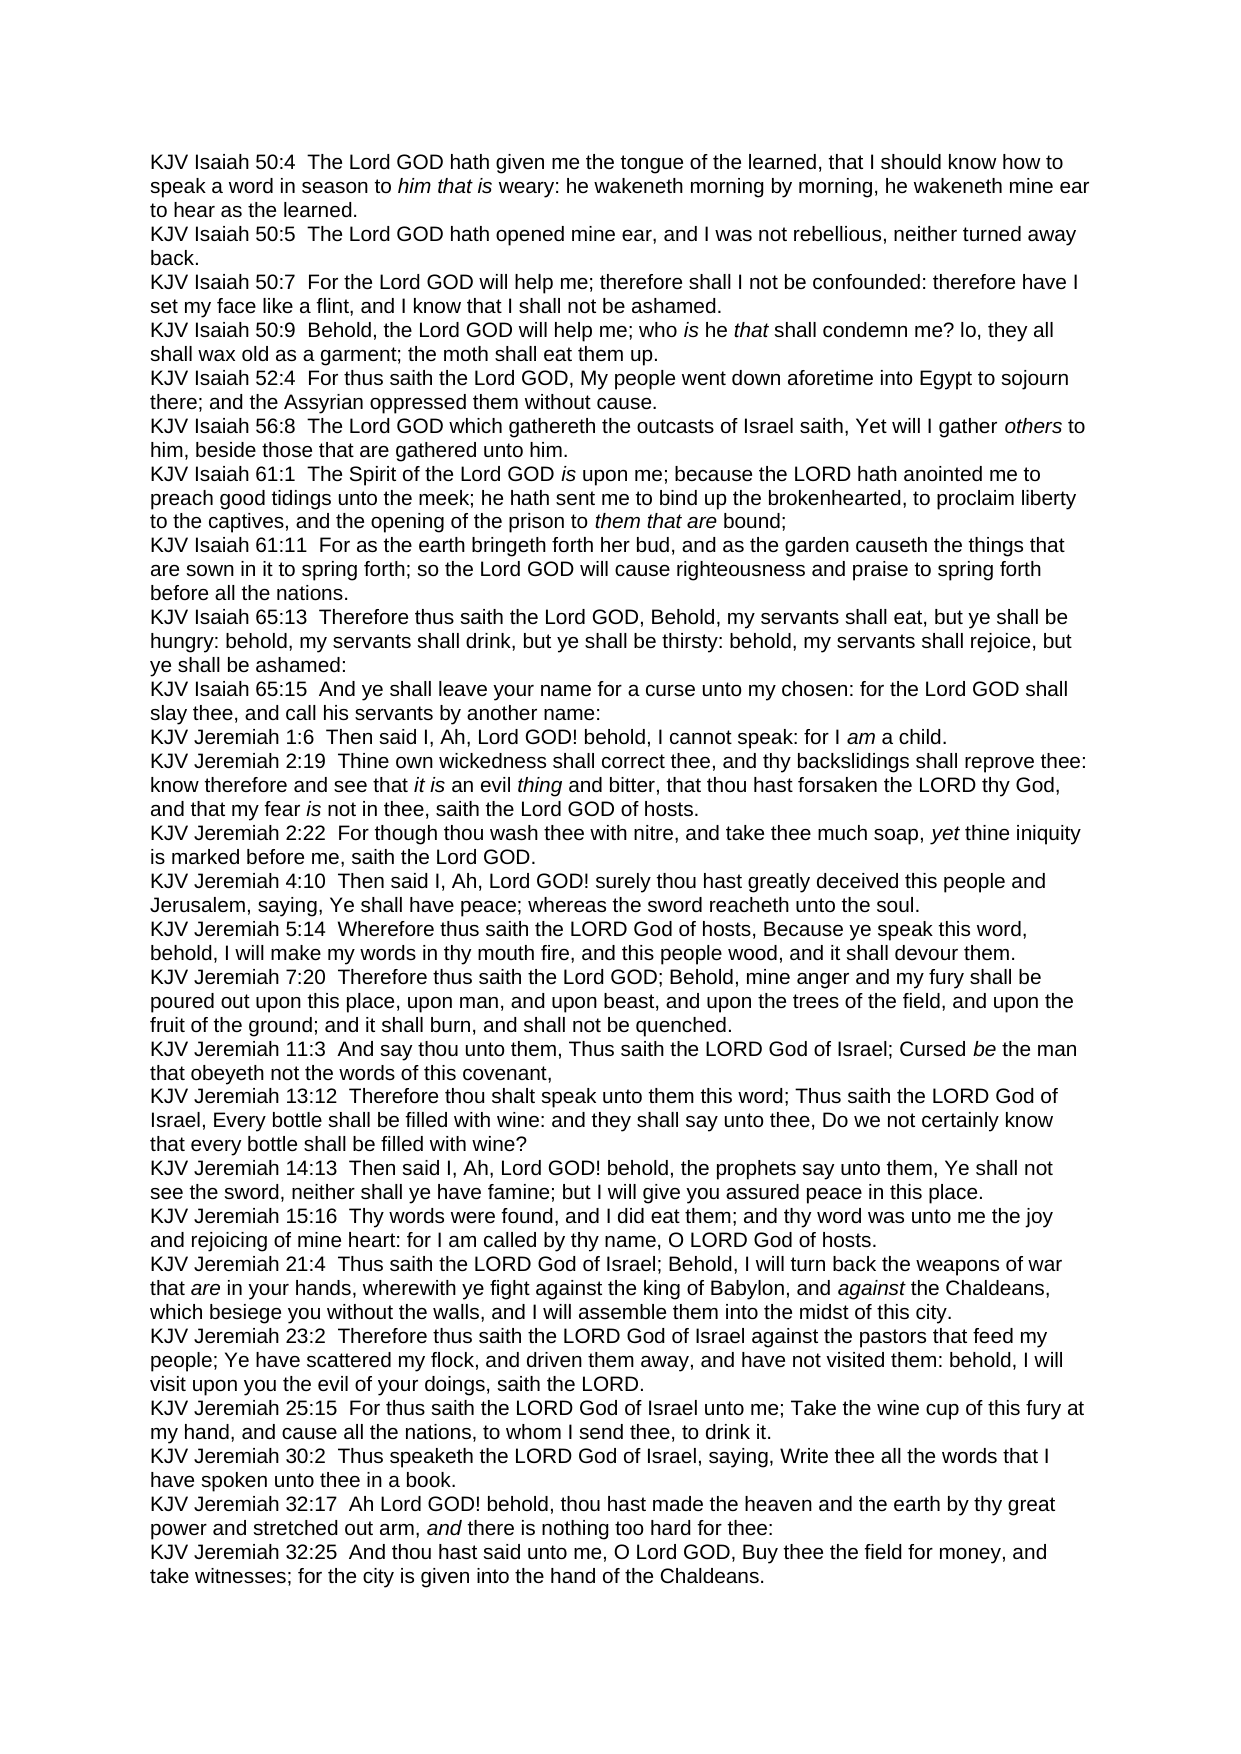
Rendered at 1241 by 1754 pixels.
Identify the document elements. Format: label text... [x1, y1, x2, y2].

text KJV Jeremiah 30:2 Thus speaketh the LORD God of Israel, saying, Write thee all the words that I have spoken unto thee in a book. [150, 1444, 1090, 1492]
text KJV Isaiah 50:9 Behold, the Lord GOD will help me; who is he that shall condemn me? lo, they all shall wax old as a garment; the moth shall eat them up. [150, 318, 1090, 366]
text KJV Jeremiah 1:6 Then said I, Ah, Lord GOD! behold, I cannot speak: for I am a child. [150, 725, 1090, 749]
text KJV Jeremiah 14:13 Then said I, Ah, Lord GOD! behold, the prophets say unto them, Ye shall not see the sword, neither shall ye have famine; but I will give you assured peace in this place. [150, 1156, 1090, 1204]
text KJV Jeremiah 2:19 Thine own wickedness shall correct thee, and thy backslidings shall reprove thee: know therefore and see that it is an evil thing and bitter, that thou hast forsaken the LORD thy God, and that my fear is not in thee, saith the Lord GOD of hosts. [150, 749, 1090, 821]
text KJV Jeremiah 2:22 For though thou wash thee with nitre, and take thee much soap, yet thine iniquity is marked before me, saith the Lord GOD. [150, 821, 1090, 869]
text KJV Isaiah 61:1 The Spirit of the Lord GOD is upon me; because the LORD hath anointed me to preach good tidings unto the meek; he hath sent me to bind up the brokenhearted, to proclaim liberty to the captives, and the opening of the prison to them that are bound; [150, 461, 1090, 533]
text KJV Jeremiah 7:20 Therefore thus saith the Lord GOD; Behold, mine anger and my fury shall be poured out upon this place, upon man, and upon beast, and upon the trees of the field, and upon the fruit of the ground; and it shall burn, and shall not be quenched. [150, 964, 1090, 1036]
text KJV Isaiah 50:5 The Lord GOD hath opened mine ear, and I was not rebellious, neither turned away back. [150, 222, 1090, 270]
text KJV Jeremiah 32:17 Ah Lord GOD! behold, thou hast made the heaven and the earth by thy great power and stretched out arm, and there is nothing too hard for thee: [150, 1492, 1090, 1539]
text KJV Isaiah 65:13 Therefore thus saith the Lord GOD, Behold, my servants shall eat, but ye shall be hungry: behold, my servants shall drink, but ye shall be thirsty: behold, my servants shall rejoice, but ye shall be ashamed: [150, 605, 1090, 677]
text KJV Jeremiah 21:4 Thus saith the LORD God of Israel; Behold, I will turn back the weapons of war that are in your hands, wherewith ye fight against the king of Babylon, and against the Chaldeans, which besiege you without the walls, and I will assemble them into the midst of this city. [150, 1252, 1090, 1324]
text KJV Isaiah 50:7 For the Lord GOD will help me; therefore shall I not be confounded: therefore have I set my face like a flint, and I know that I shall not be ashamed. [150, 270, 1090, 318]
text KJV Jeremiah 25:15 For thus saith the LORD God of Israel unto me; Take the wine cup of this fury at my hand, and cause all the nations, to whom I send thee, to drink it. [150, 1396, 1090, 1444]
text KJV Jeremiah 15:16 Thy words were found, and I did eat them; and thy word was unto me the joy and rejoicing of mine heart: for I am called by thy name, O LORD God of hosts. [150, 1204, 1090, 1252]
text KJV Isaiah 61:11 For as the earth bringeth forth her bud, and as the garden causeth the things that are sown in it to spring forth; so the Lord GOD will cause righteousness and praise to spring forth before all the nations. [150, 533, 1090, 605]
text KJV Jeremiah 32:25 And thou hast said unto me, O Lord GOD, Buy thee the field for money, and take witnesses; for the city is given into the hand of the Chaldeans. [150, 1539, 1090, 1587]
text KJV Jeremiah 11:3 And say thou unto them, Thus saith the LORD God of Israel; Cursed be the man that obeyeth not the words of this covenant, [150, 1036, 1090, 1084]
text KJV Jeremiah 5:14 Wherefore thus saith the LORD God of hosts, Because ye speak this word, behold, I will make my words in thy mouth fire, and this people wood, and it shall devour them. [150, 917, 1090, 964]
text KJV Isaiah 52:4 For thus saith the Lord GOD, My people went down aforetime into Egypt to sojourn there; and the Assyrian oppressed them without cause. [150, 366, 1090, 413]
text KJV Jeremiah 13:12 Therefore thou shalt speak unto them this word; Thus saith the LORD God of Israel, Every bottle shall be filled with wine: and they shall say unto thee, Do we not certainly know that every bottle shall be filled with wine? [150, 1084, 1090, 1156]
text KJV Jeremiah 4:10 Then said I, Ah, Lord GOD! surely thou hast greatly deceived this people and Jerusalem, saying, Ye shall have peace; whereas the sword reacheth unto the soul. [150, 869, 1090, 917]
text KJV Isaiah 56:8 The Lord GOD which gathereth the outcasts of Israel saith, Yet will I gather others to him, beside those that are gathered unto him. [150, 413, 1090, 461]
text KJV Isaiah 65:15 And ye shall leave your name for a curse unto my chosen: for the Lord GOD shall slay thee, and call his servants by another name: [150, 677, 1090, 725]
text KJV Isaiah 50:4 The Lord GOD hath given me the tongue of the learned, that I should know how to speak a word in season to him that is weary: he wakeneth morning by morning, he wakeneth mine ear to hear as the learned. [150, 150, 1090, 222]
text KJV Jeremiah 23:2 Therefore thus saith the LORD God of Israel against the pastors that feed my people; Ye have scattered my flock, and driven them away, and have not visited them: behold, I will visit upon you the evil of your doings, saith the LORD. [150, 1324, 1090, 1396]
